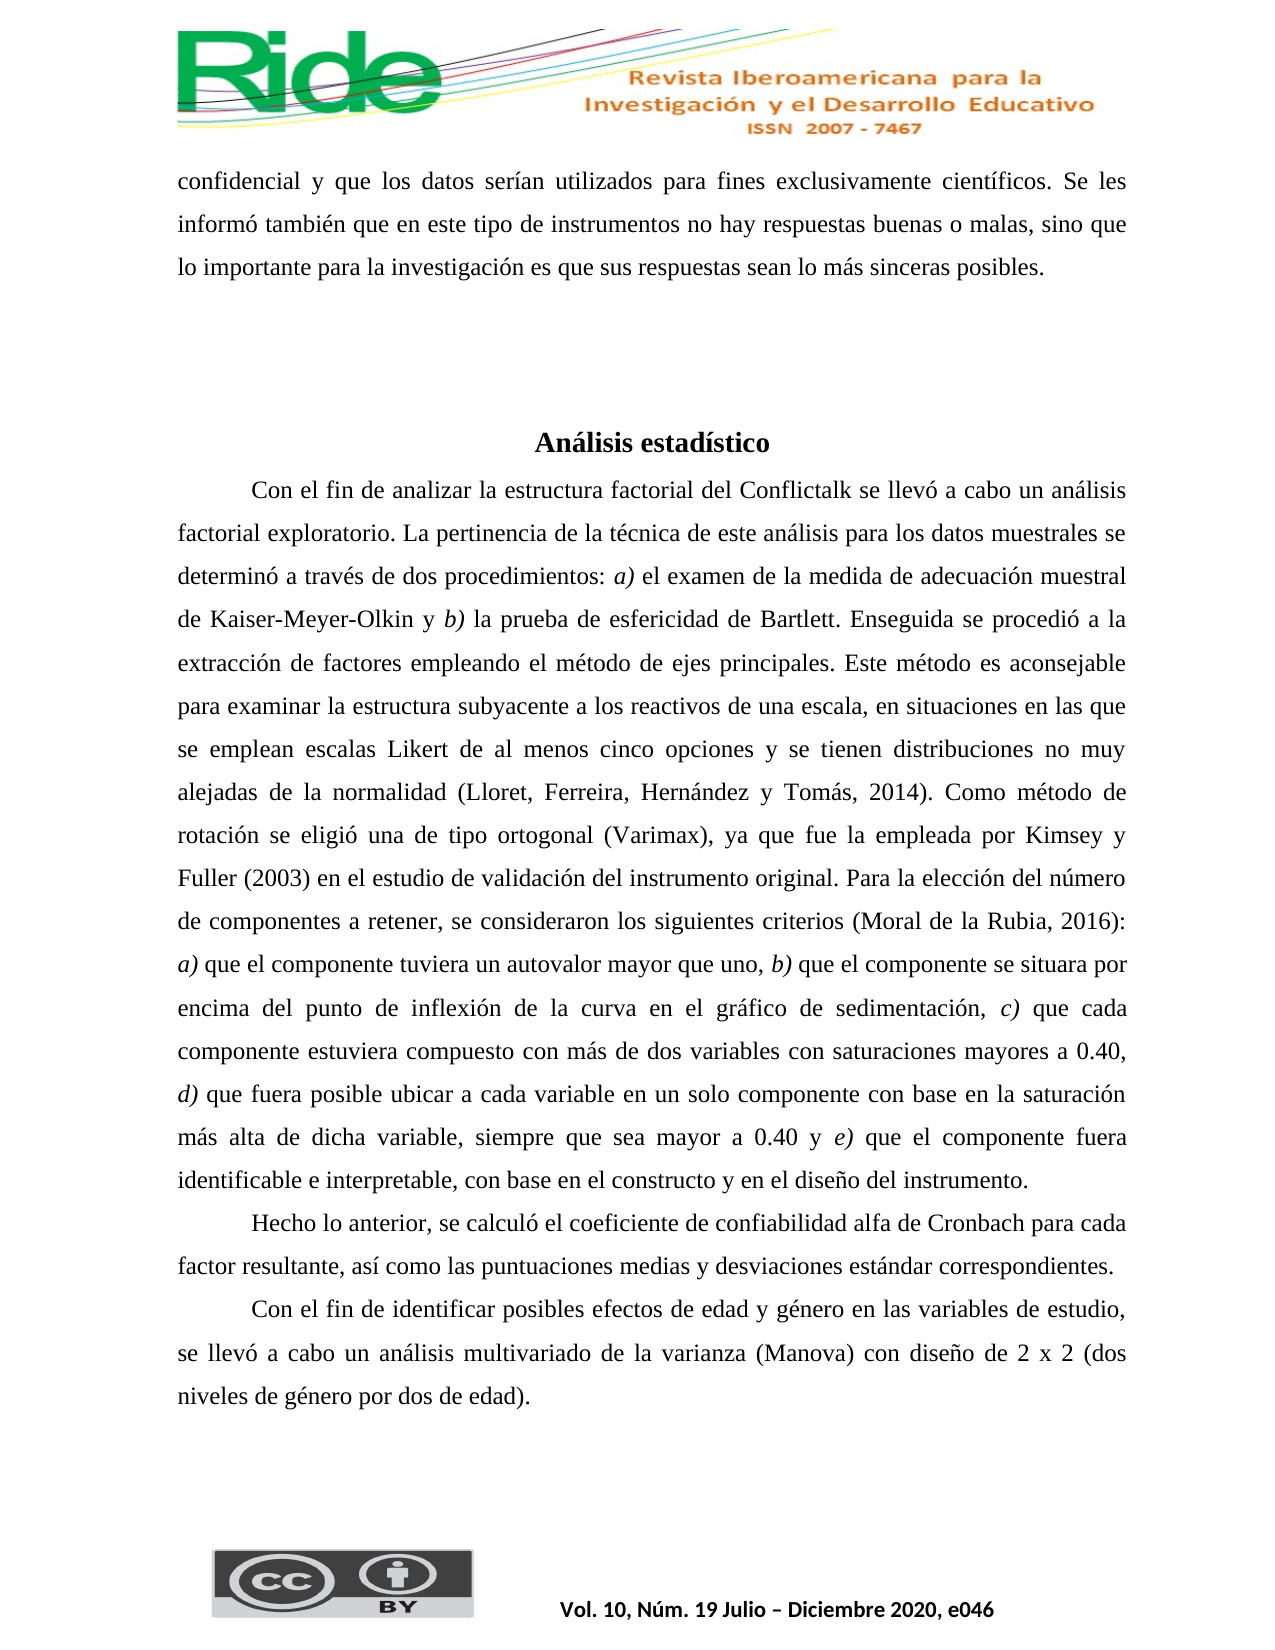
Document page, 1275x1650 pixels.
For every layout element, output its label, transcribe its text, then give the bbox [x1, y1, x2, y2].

text Hecho lo anterior, se calculó el coeficiente de confiabilidad alfa de Cronbach para cada factor resultante, así como las puntuaciones medias y desviaciones estándar correspondientes. [177, 1208, 1127, 1280]
picture [211, 1549, 474, 1618]
picture [177, 29, 1098, 138]
text Con el fin de identificar posibles efectos de edad y género en las variables de estudio, se llevó a cabo un análisis multivariado de la varianza (Manova) con diseño de 2 x 2 (dos niveles de género por dos de edad). [177, 1294, 1127, 1409]
text Análisis estadístico [177, 425, 1127, 458]
text Con el fin de analizar la estructura factorial del Conflictalk se llevó a cabo un análisis factorial exploratorio. La pertinencia de la técnica de este análisis para los datos muestrales se determinó a través de dos procedimientos: a) el examen de la medida de adecuación muestral de Kaiser-Meyer-Olkin y b) la prueba de esfericidad de Bartlett. Enseguida se procedió a la extracción de factores empleando el método de ejes principales. Este método es aconsejable para examinar la estructura subyacente a los reactivos de una escala, en situaciones en las que se emplean escalas Likert de al menos cinco opciones y se tienen distribuciones no muy alejadas de la normalidad (Lloret, Ferreira, Hernández y Tomás, 2014). Como método de rotación se eligió una de tipo ortogonal (Varimax), ya que fue la empleada por Kimsey y Fuller (2003) en el estudio de validación del instrumento original. Para la elección del número de componentes a retener, se consideraron los siguientes criterios (Moral de la Rubia, 2016): a) que el componente tuviera un autovalor mayor que uno, b) que el componente se situara por encima del punto de inflexión de la curva en el gráfico de sedimentación, c) que cada componente estuviera compuesto con más de dos variables con saturaciones mayores a 0.40, d) que fuera posible ubicar a cada variable en un solo componente con base en la saturación más alta de dicha variable, siempre que sea mayor a 0.40 y e) que el componente fuera identificable e interpretable, con base en el constructo y en el diseño del instrumento. [177, 475, 1127, 1194]
